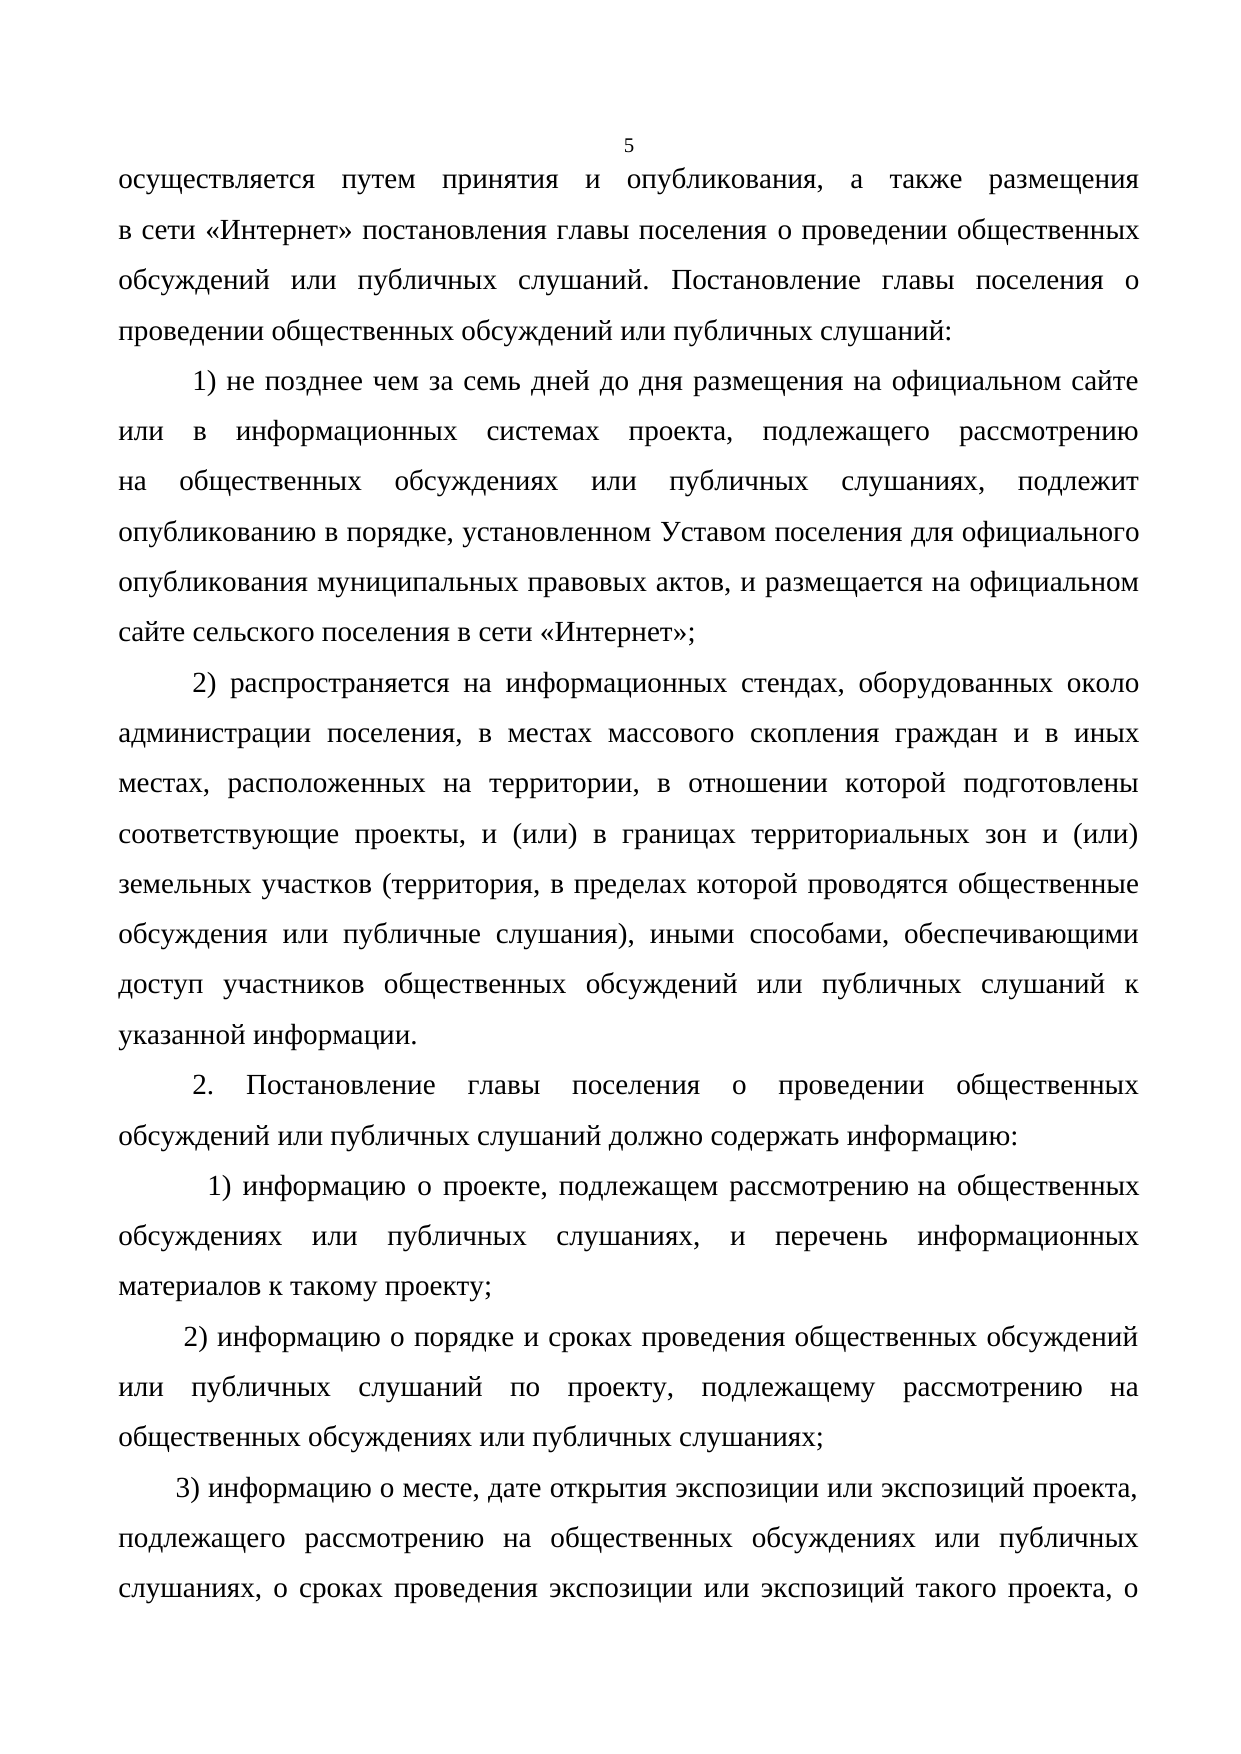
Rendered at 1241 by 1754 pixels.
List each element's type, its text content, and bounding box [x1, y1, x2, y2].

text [118, 162, 1140, 346]
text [118, 1470, 1140, 1604]
text 1) информацию о проекте, подлежащем рассмотрению на общественных обсуждениях или публичных слушаниях, и перечень информационных материалов к такому проекту; [118, 1168, 1140, 1302]
text 2) распространяется на информационных стендах, оборудованных около администрации поселения, в местах массового скопления граждан и в иных местах, расположенных на территории, в отношении которой подготовлены соответствующие проекты, и (или) в границах территориальных зон и (или) земельных участков (территория, в пределах которой проводятся общественные обсуждения или публичные слушания), иными способами, обеспечивающими доступ участников общественных обсуждений или публичных слушаний к указанной информации. [118, 665, 1140, 1051]
text 1) не позднее чем за семь дней до дня размещения на официальном сайте или в информационных системах проекта, подлежащего рассмотрению на общественных обсуждениях или публичных слушаниях, подлежит опубликованию в порядке, установленном Уставом поселения для официального опубликования муниципальных правовых актов, и размещается на официальном сайте сельского поселения в сети «Интернет»; [118, 363, 1140, 648]
text 2) информацию о порядке и сроках проведения общественных обсуждений или публичных слушаний по проекту, подлежащему рассмотрению на общественных обсуждениях или публичных слушаниях; [118, 1319, 1140, 1453]
text 2. Постановление главы поселения о проведении общественных обсуждений или публичных слушаний должно содержать информацию: [118, 1067, 1140, 1151]
